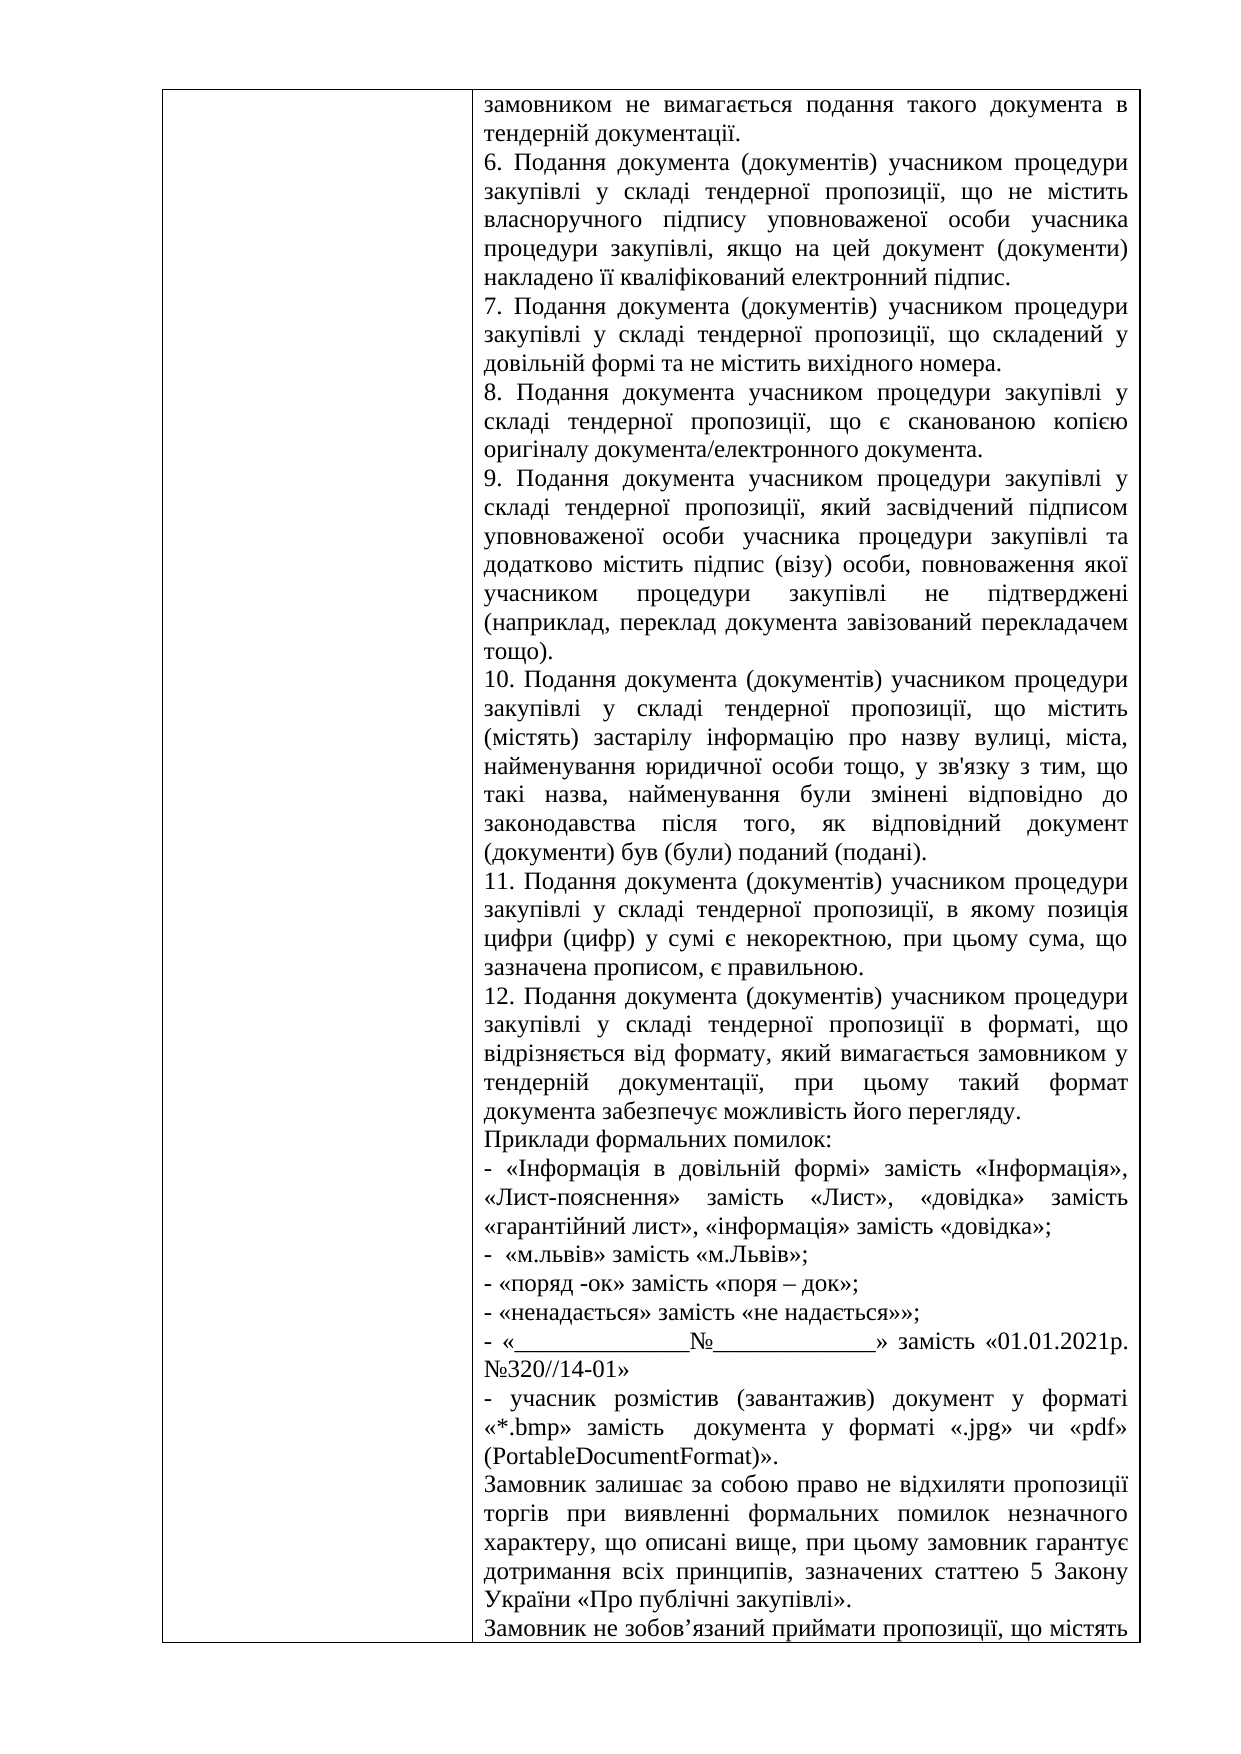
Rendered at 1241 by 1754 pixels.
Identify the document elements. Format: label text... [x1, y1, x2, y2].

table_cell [163, 90, 472, 1642]
